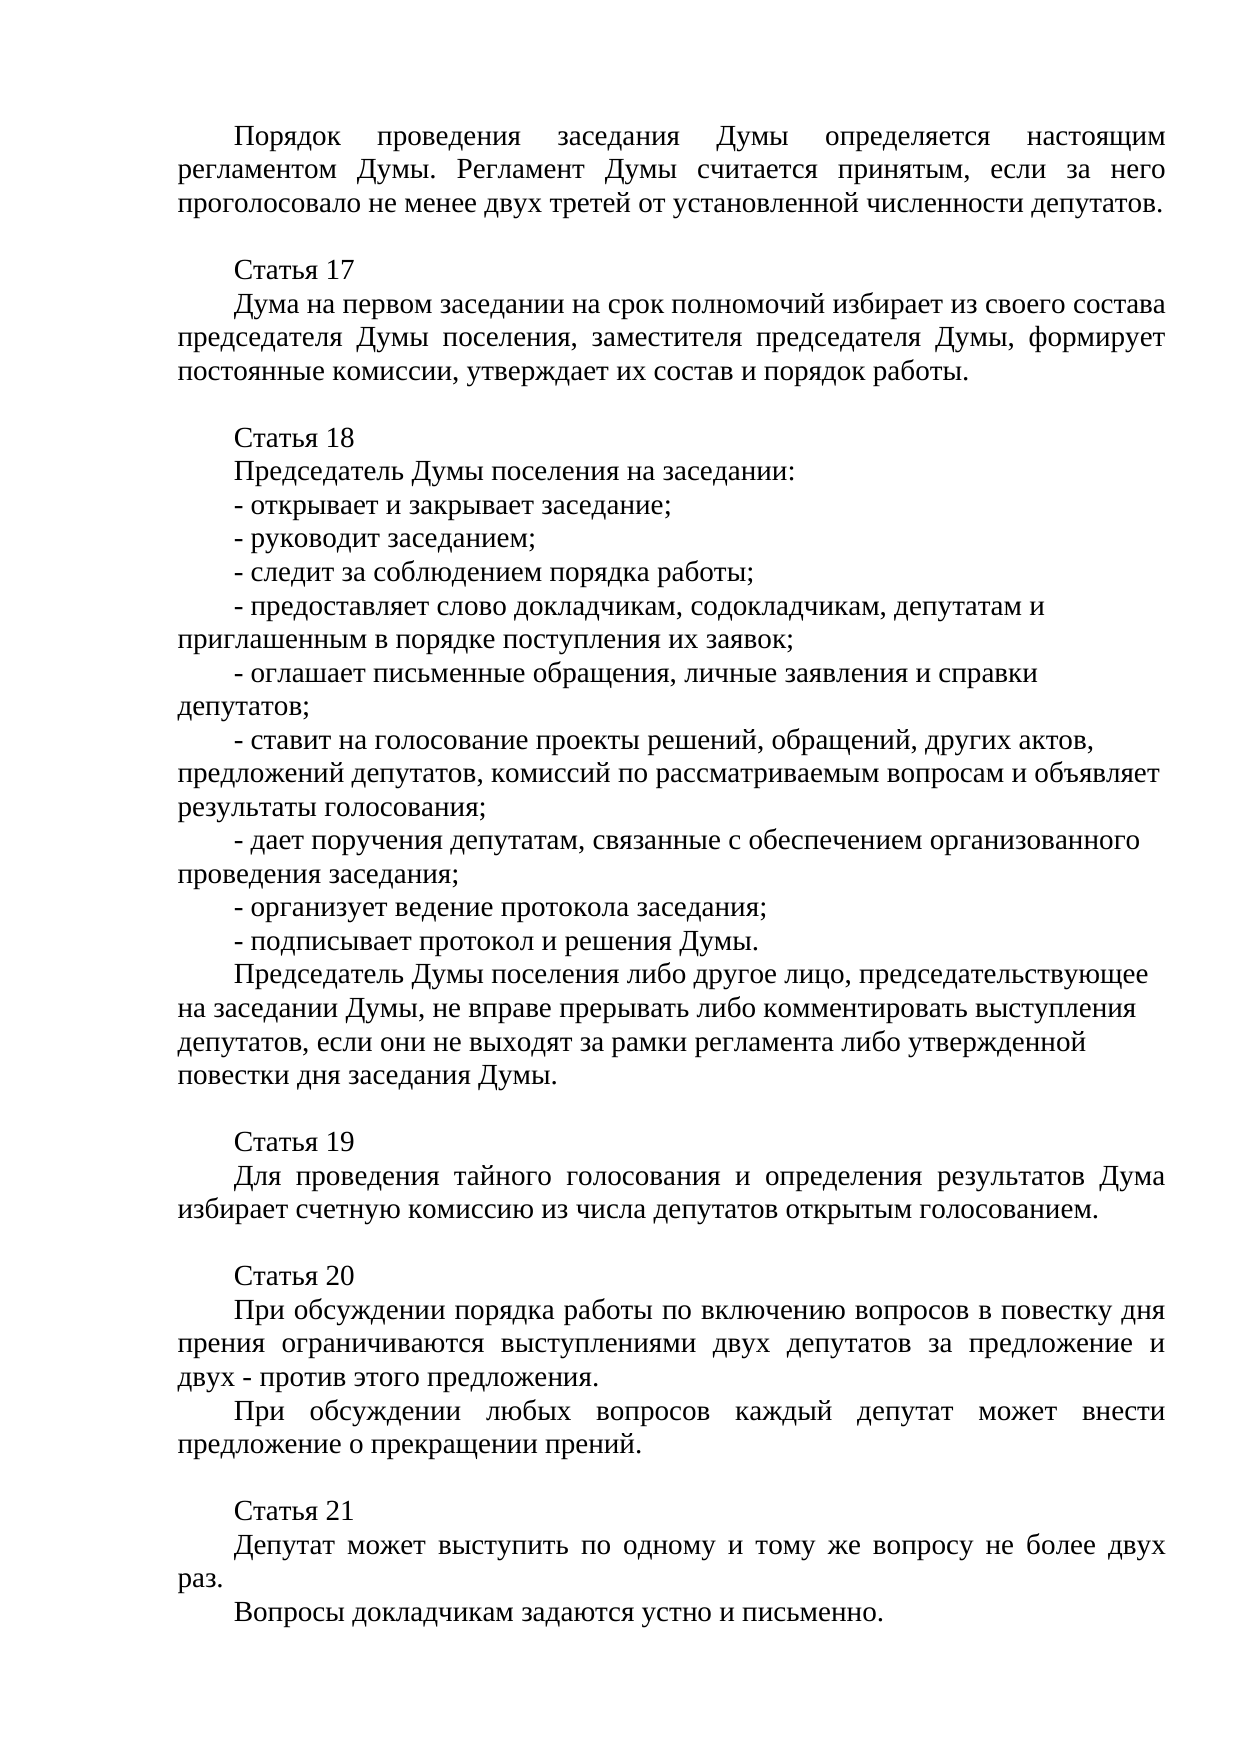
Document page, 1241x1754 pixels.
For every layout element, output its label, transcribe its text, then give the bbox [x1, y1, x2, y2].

text Председатель Думы поселения либо другое лицо, председательствующее на заседании Думы, не вправе прерывать либо комментировать выступления депутатов, если они не выходят за рамки регламента либо утвержденной повестки дня заседания Думы. [177, 957, 1166, 1091]
text - организует ведение протокола заседания; [177, 889, 1166, 923]
text При обсуждении любых вопросов каждый депутат может внести предложение о прекращении прений. [177, 1393, 1166, 1460]
text Дума на первом заседании на срок полномочий избирает из своего состава председателя Думы поселения, заместителя председателя Думы, формирует постоянные комиссии, утверждает их состав и порядок работы. [177, 286, 1166, 386]
text Для проведения тайного голосования и определения результатов Дума избирает счетную комиссию из числа депутатов открытым голосованием. [177, 1158, 1166, 1225]
text - руководит заседанием; [177, 521, 1166, 554]
list Статья 20 [177, 1258, 1166, 1292]
text При обсуждении порядка работы по включению вопросов в повестку дня прения ограничиваются выступлениями двух депутатов за предложение и двух - против этого предложения. [177, 1292, 1166, 1393]
list Статья 17 [177, 252, 1166, 286]
text Порядок проведения заседания Думы определяется настоящим регламентом Думы. Регламент Думы считается принятым, если за него проголосовало не менее двух третей от установленной численности депутатов. [177, 118, 1166, 219]
list Статья 19 [177, 1124, 1166, 1158]
text - дает поручения депутатам, связанные с обеспечением организованного проведения заседания; [177, 822, 1166, 889]
text - ставит на голосование проекты решений, обращений, других актов, предложений депутатов, комиссий по рассматриваемым вопросам и объявляет результаты голосования; [177, 722, 1166, 822]
text - следит за соблюдением порядка работы; [177, 554, 1166, 588]
list Статья 21 [177, 1493, 1166, 1527]
text - предоставляет слово докладчикам, содокладчикам, депутатам и приглашенным в порядке поступления их заявок; [177, 588, 1166, 655]
list Статья 18 [177, 420, 1166, 453]
text - оглашает письменные обращения, личные заявления и справки депутатов; [177, 655, 1166, 722]
text Депутат может выступить по одному и тому же вопросу не более двух раз. [177, 1527, 1166, 1594]
text Вопросы докладчикам задаются устно и письменно. [177, 1594, 1166, 1627]
text - открывает и закрывает заседание; [177, 487, 1166, 521]
text Председатель Думы поселения на заседании: [177, 453, 1166, 487]
text - подписывает протокол и решения Думы. [177, 923, 1166, 957]
